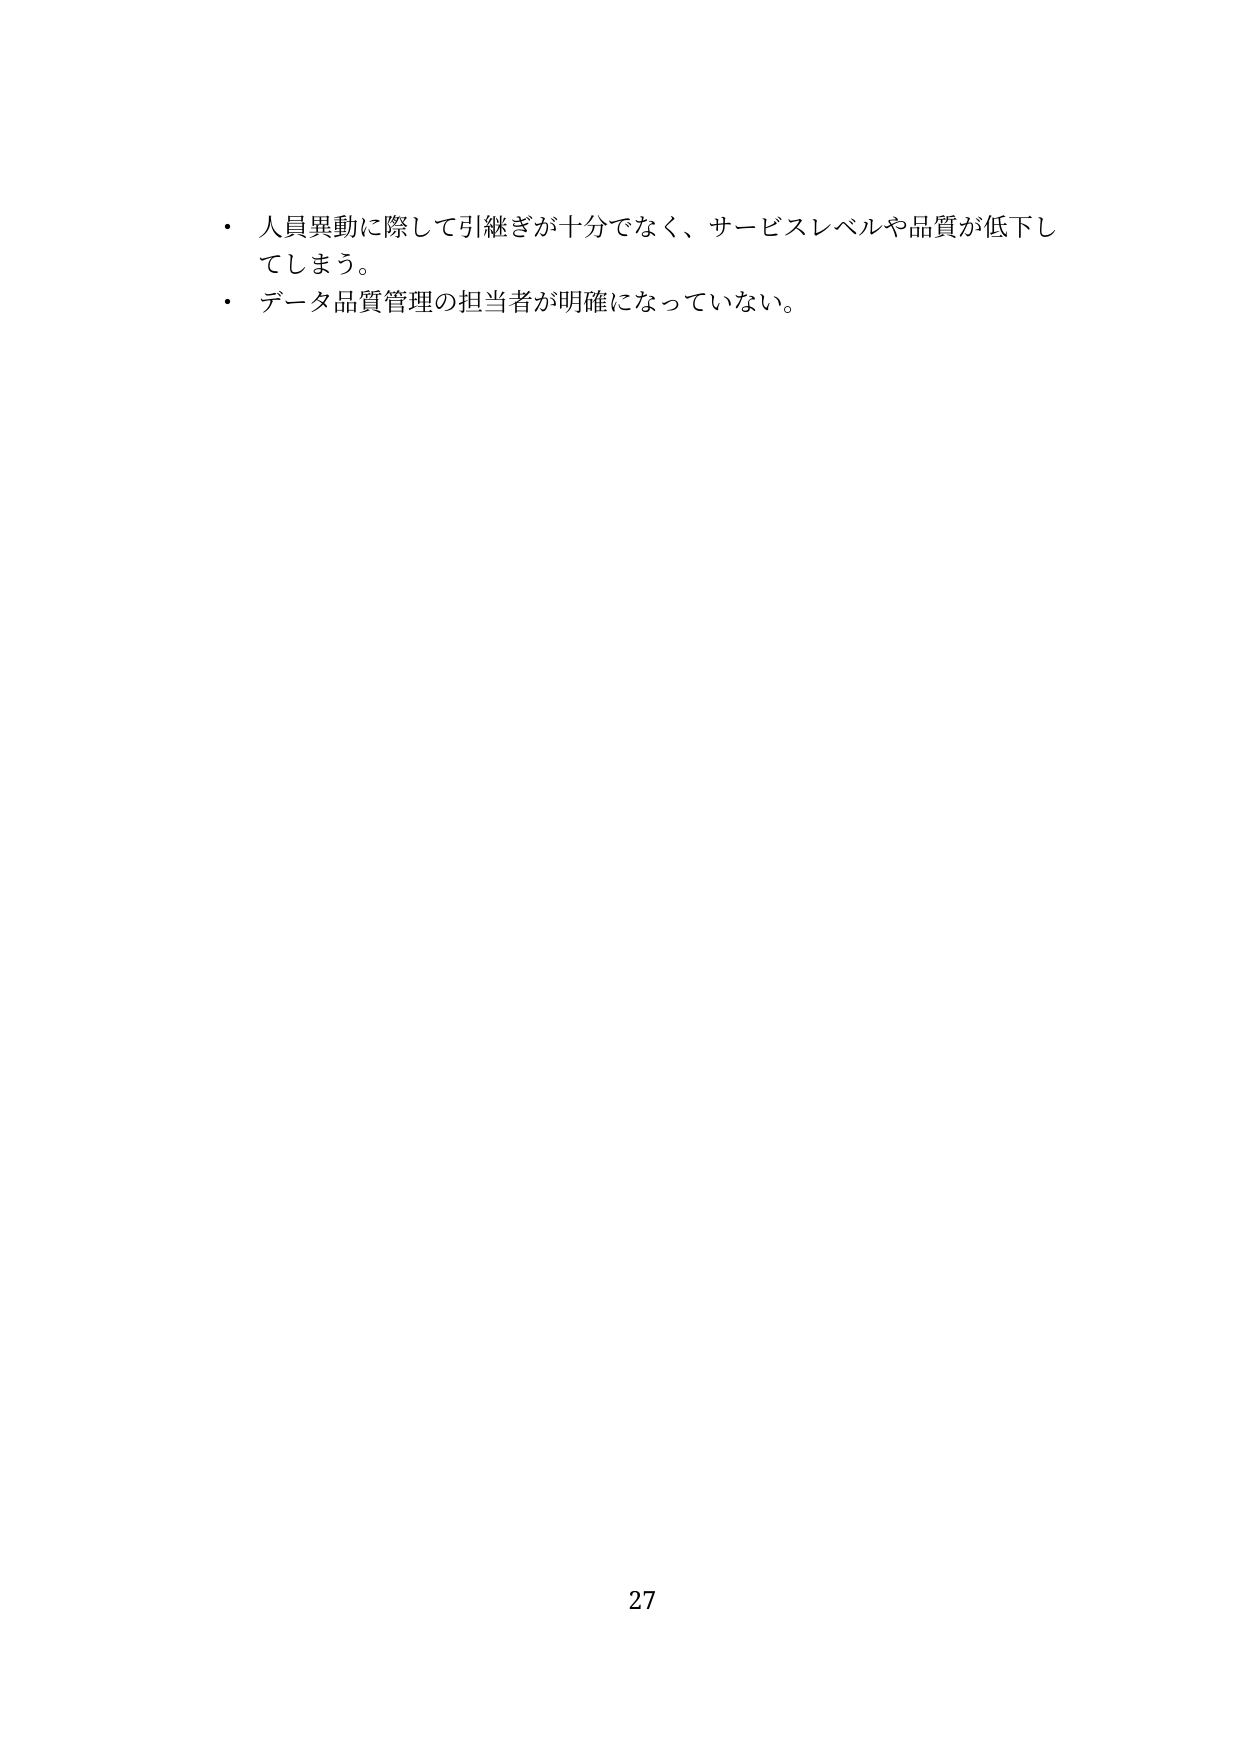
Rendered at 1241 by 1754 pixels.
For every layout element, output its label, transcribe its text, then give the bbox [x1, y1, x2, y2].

list 人員異動に際して引継ぎが十分でなく、サービスレベルや品質が低下してしまう。 [215, 207, 1063, 282]
list データ品質管理の担当者が明確になっていない。 [215, 282, 1063, 319]
